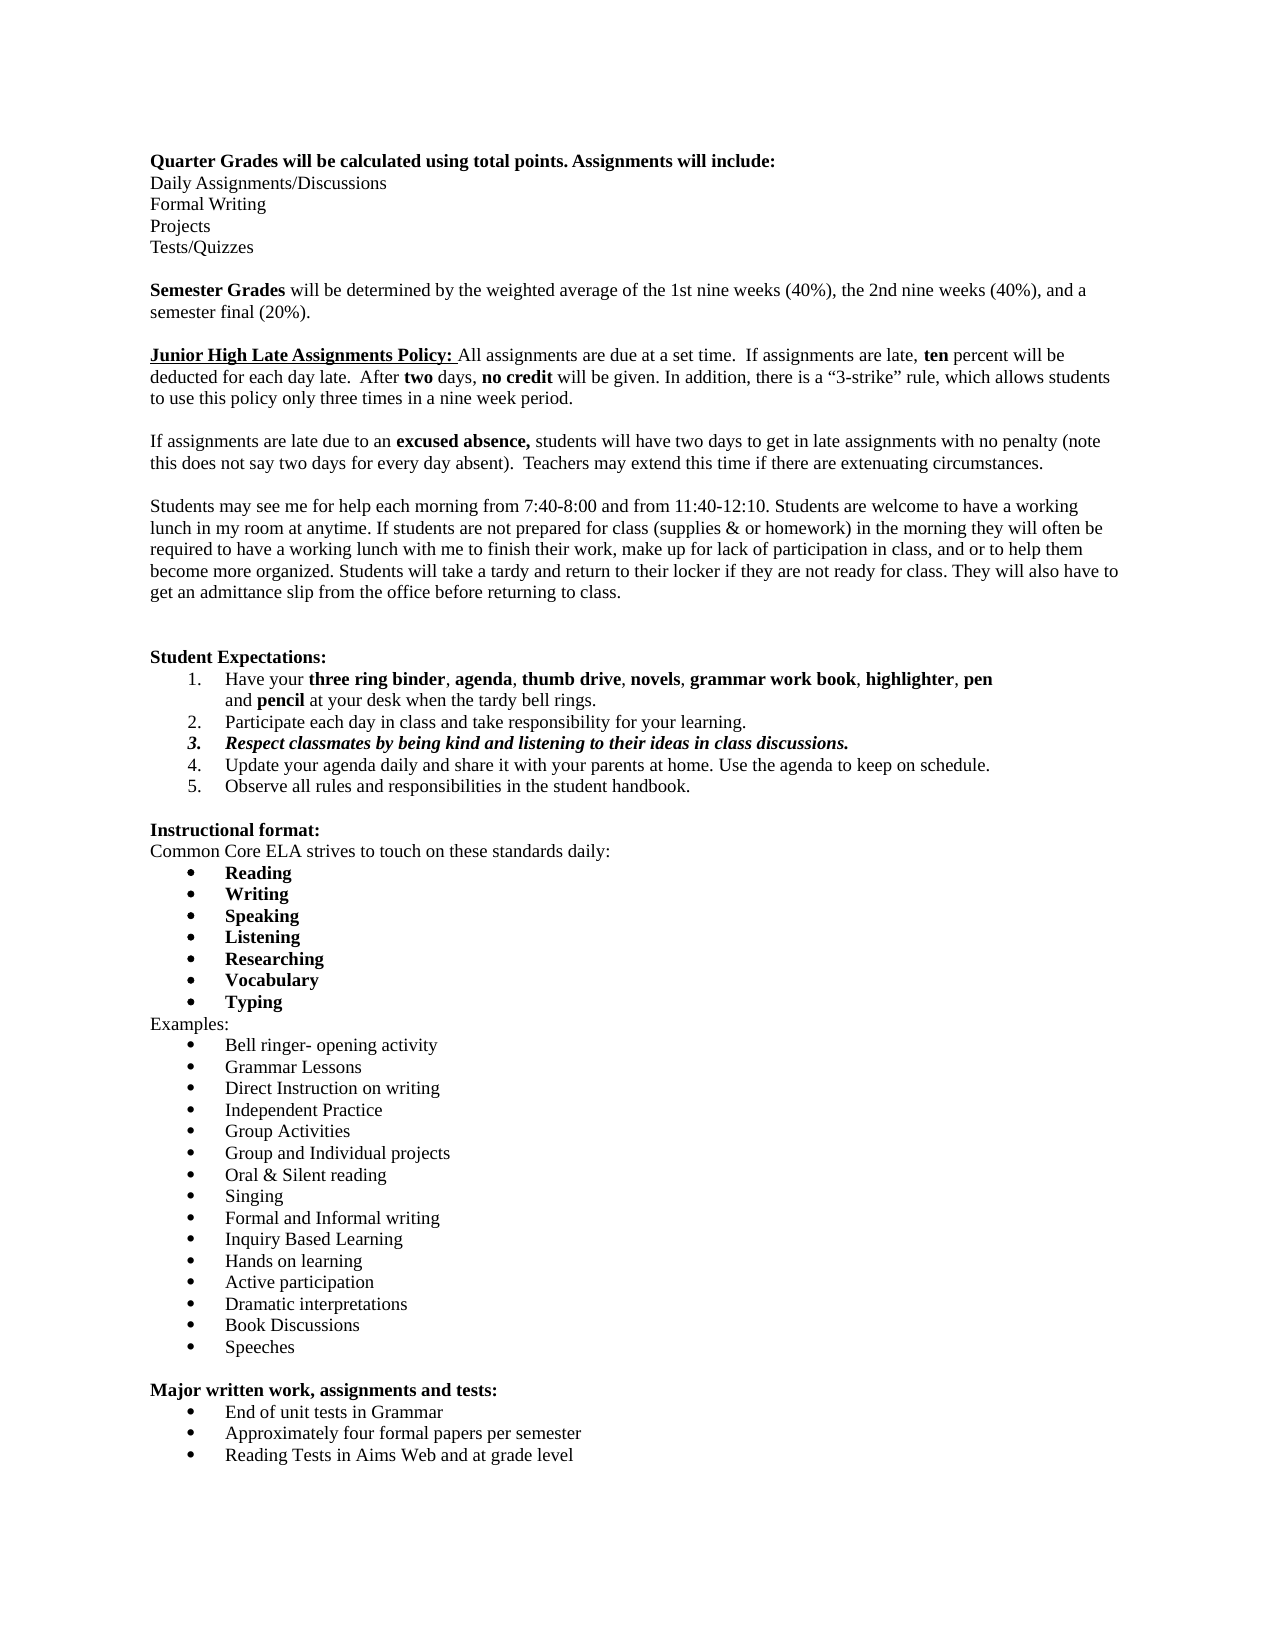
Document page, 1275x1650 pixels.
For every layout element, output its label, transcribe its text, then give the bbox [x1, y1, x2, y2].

text Junior High Late Assignments Policy: All assignments are due at a set time. If assignments are late, ten percent will be deducted for each day late. After two days, no credit will be given. In addition, there is a “3-strike” rule, which allows students to use this policy only three times in a nine week period. [150, 344, 1125, 409]
list Independent Practice [187, 1099, 1125, 1120]
list Reading [187, 862, 1125, 883]
list Hands on learning [187, 1250, 1125, 1271]
list Participate each day in class and take responsibility for your learning. [187, 711, 1125, 732]
text Common Core ELA strives to touch on these standards daily: [150, 840, 1125, 862]
list Dramatic interpretations [187, 1293, 1125, 1314]
list Bell ringer- opening activity [187, 1034, 1125, 1056]
list Vocabulary [187, 969, 1125, 991]
list Have your three ring binder, agenda, thumb drive, novels, grammar work book, highlighter, pen and pencil at your desk when the tardy bell rings. [187, 667, 1125, 711]
list Listening [187, 926, 1125, 948]
list Active participation [187, 1271, 1125, 1293]
list Singing [187, 1185, 1125, 1207]
list Reading Tests in Aims Web and at grade level [187, 1444, 1125, 1465]
list Inquiry Based Learning [187, 1228, 1125, 1250]
text Quarter Grades will be calculated using total points. Assignments will include: [150, 150, 1125, 172]
text Examples: [150, 1012, 1125, 1034]
text Projects [150, 215, 1125, 236]
list Approximately four formal papers per semester [187, 1422, 1125, 1444]
list Formal and Informal writing [187, 1207, 1125, 1228]
list End of unit tests in Grammar [187, 1401, 1125, 1422]
text Tests/Quizzes [150, 236, 1125, 258]
list Researching [187, 948, 1125, 969]
list Speaking [187, 905, 1125, 926]
list Typing [187, 991, 1125, 1012]
text Instructional format: [150, 818, 1125, 840]
list Group Activities [187, 1120, 1125, 1142]
text Major written work, assignments and tests: [150, 1379, 1125, 1401]
list Observe all rules and responsibilities in the student handbook. [187, 775, 1125, 797]
list Grammar Lessons [187, 1056, 1125, 1077]
text If assignments are late due to an excused absence, students will have two days to get in late assignments with no penalty (note this does not say two days for every day absent). Teachers may extend this time if there are extenuating circumstances. [150, 430, 1125, 473]
list Speeches [187, 1336, 1125, 1357]
list Writing [187, 883, 1125, 905]
text Formal Writing [150, 193, 1125, 215]
list Group and Individual projects [187, 1142, 1125, 1163]
list Direct Instruction on writing [187, 1077, 1125, 1099]
text Students may see me for help each morning from 7:40-8:00 and from 11:40-12:10. Students are welcome to have a working lunch in my room at anytime. If students are not prepared for class (supplies & or homework) in the morning they will often be required to have a working lunch with me to finish their work, make up for lack of participation in class, and or to help them become more organized. Students will take a tardy and return to their locker if they are not ready for class. They will also have to get an admittance slip from the office before returning to class. [150, 495, 1125, 603]
text Student Expectations: [150, 646, 1125, 667]
text Daily Assignments/Discussions [150, 172, 1125, 193]
list Update your agenda daily and share it with your parents at home. Use the agenda to keep on schedule. [187, 754, 1125, 775]
list Oral & Silent reading [187, 1163, 1125, 1185]
text Semester Grades will be determined by the weighted average of the 1st nine weeks (40%), the 2nd nine weeks (40%), and a semester final (20%). [150, 279, 1125, 322]
list Respect classmates by being kind and listening to their ideas in class discussions. [187, 732, 1125, 754]
list Book Discussions [187, 1314, 1125, 1336]
